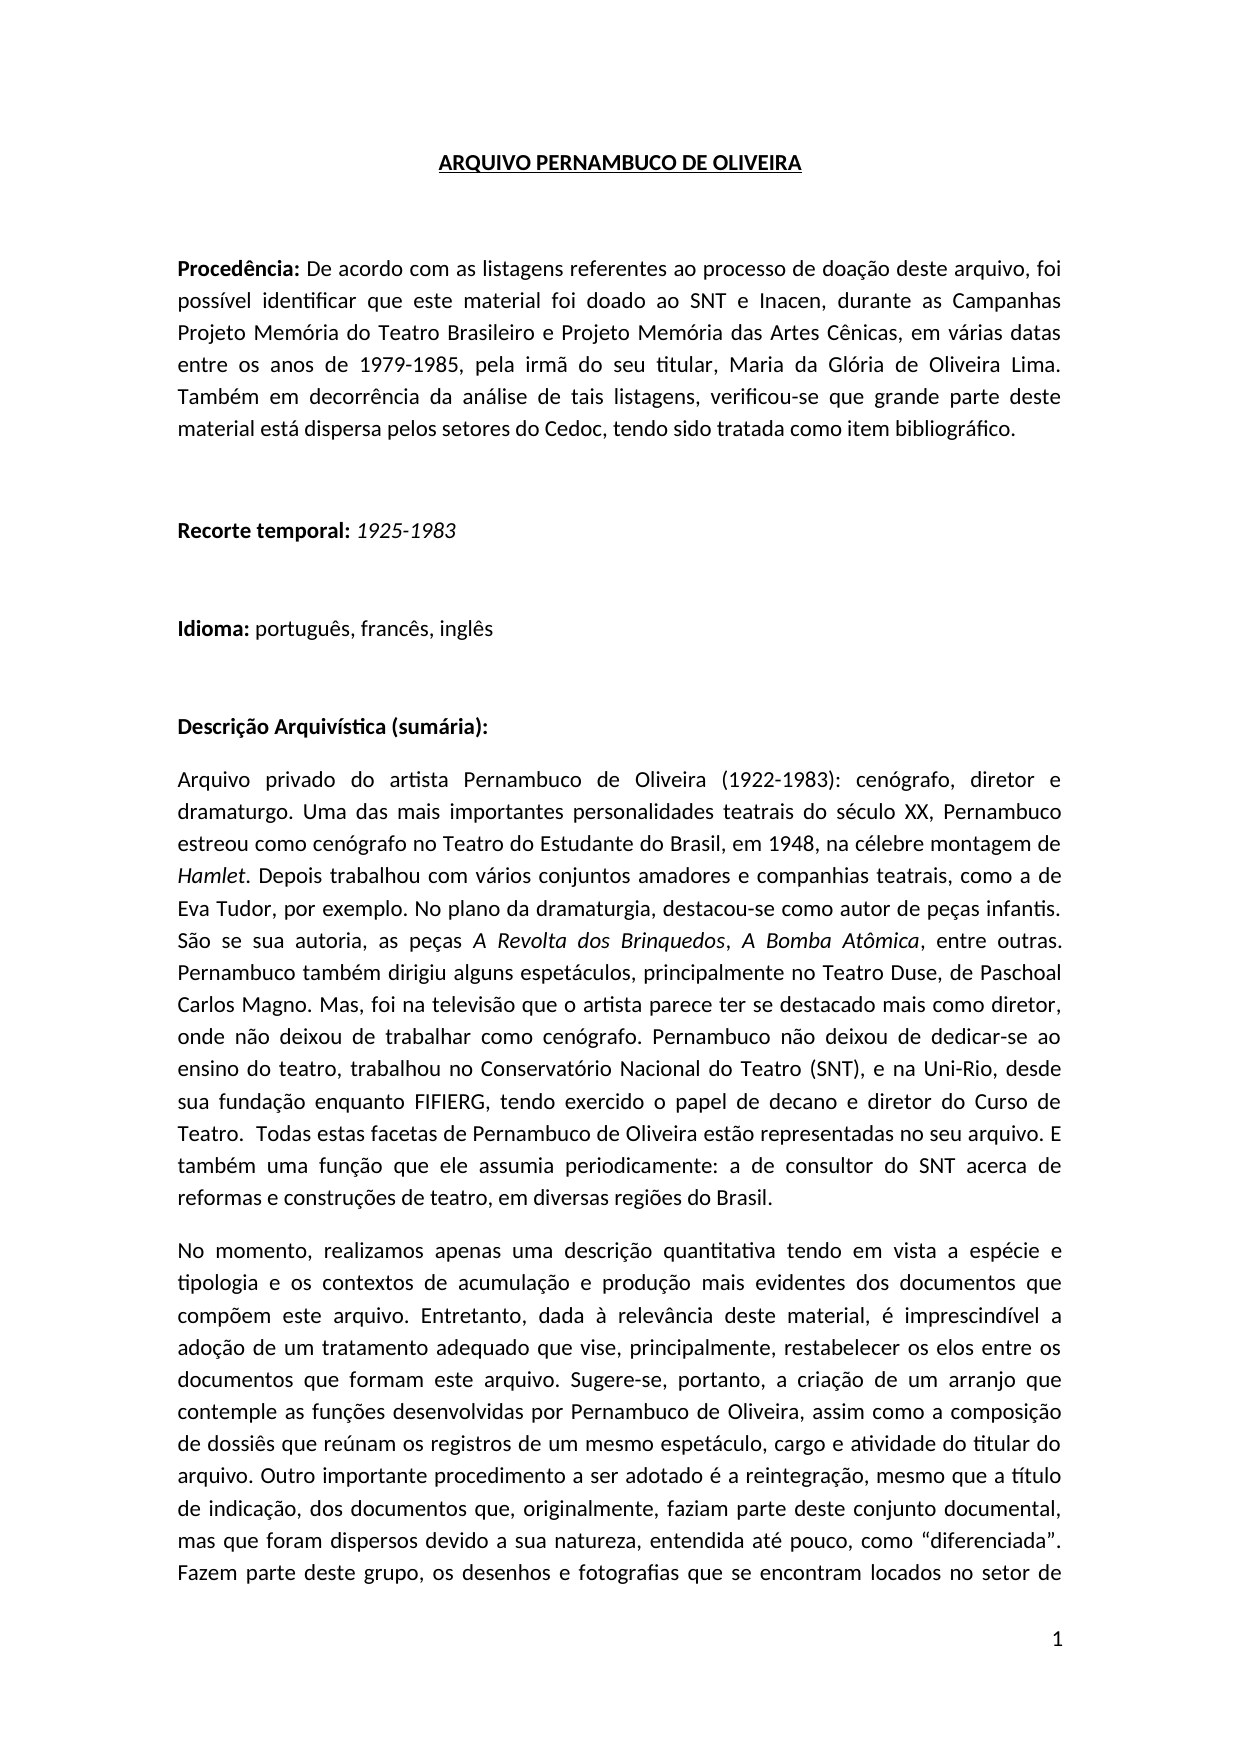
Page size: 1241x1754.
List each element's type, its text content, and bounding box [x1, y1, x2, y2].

text Arquivo privado do artista Pernambuco de Oliveira (1922-1983): cenógrafo, diretor e dramaturgo. Uma das mais importantes personalidades teatrais do século XX, Pernambuco estreou como cenógrafo no Teatro do Estudante do Brasil, em 1948, na célebre montagem de Hamlet. Depois trabalhou com vários conjuntos amadores e companhias teatrais, como a de Eva Tudor, por exemplo. No plano da dramaturgia, destacou-se como autor de peças infantis. São se sua autoria, as peças A Revolta dos Brinquedos, A Bomba Atômica, entre outras. Pernambuco também dirigiu alguns espetáculos, principalmente no Teatro Duse, de Paschoal Carlos Magno. Mas, foi na televisão que o artista parece ter se destacado mais como diretor, onde não deixou de trabalhar como cenógrafo. Pernambuco não deixou de dedicar-se ao ensino do teatro, trabalhou no Conservatório Nacional do Teatro (SNT), e na Uni-Rio, desde sua fundação enquanto FIFIERG, tendo exercido o papel de decano e diretor do Curso de Teatro. Todas estas facetas de Pernambuco de Oliveira estão representadas no seu arquivo. E também uma função que ele assumia periodicamente: a de consultor do SNT acerca de reformas e construções de teatro, em diversas regiões do Brasil. [177, 765, 1063, 1211]
text Descrição Arquivística (sumária): [177, 712, 1063, 740]
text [177, 1236, 1063, 1586]
text ARQUIVO PERNAMBUCO DE OLIVEIRA [177, 148, 1063, 176]
text Procedência: De acordo com as listagens referentes ao processo de doação deste arquivo, foi possível identificar que este material foi doado ao SNT e Inacen, durante as Campanhas Projeto Memória do Teatro Brasileiro e Projeto Memória das Artes Cênicas, em várias datas entre os anos de 1979-1985, pela irmã do seu titular, Maria da Glória de Oliveira Lima. Também em decorrência da análise de tais listagens, verificou-se que grande parte deste material está dispersa pelos setores do Cedoc, tendo sido tratada como item bibliográfico. [177, 254, 1063, 443]
text Recorte temporal: 1925-1983 [177, 516, 1063, 544]
text Idioma: português, francês, inglês [177, 614, 1063, 642]
